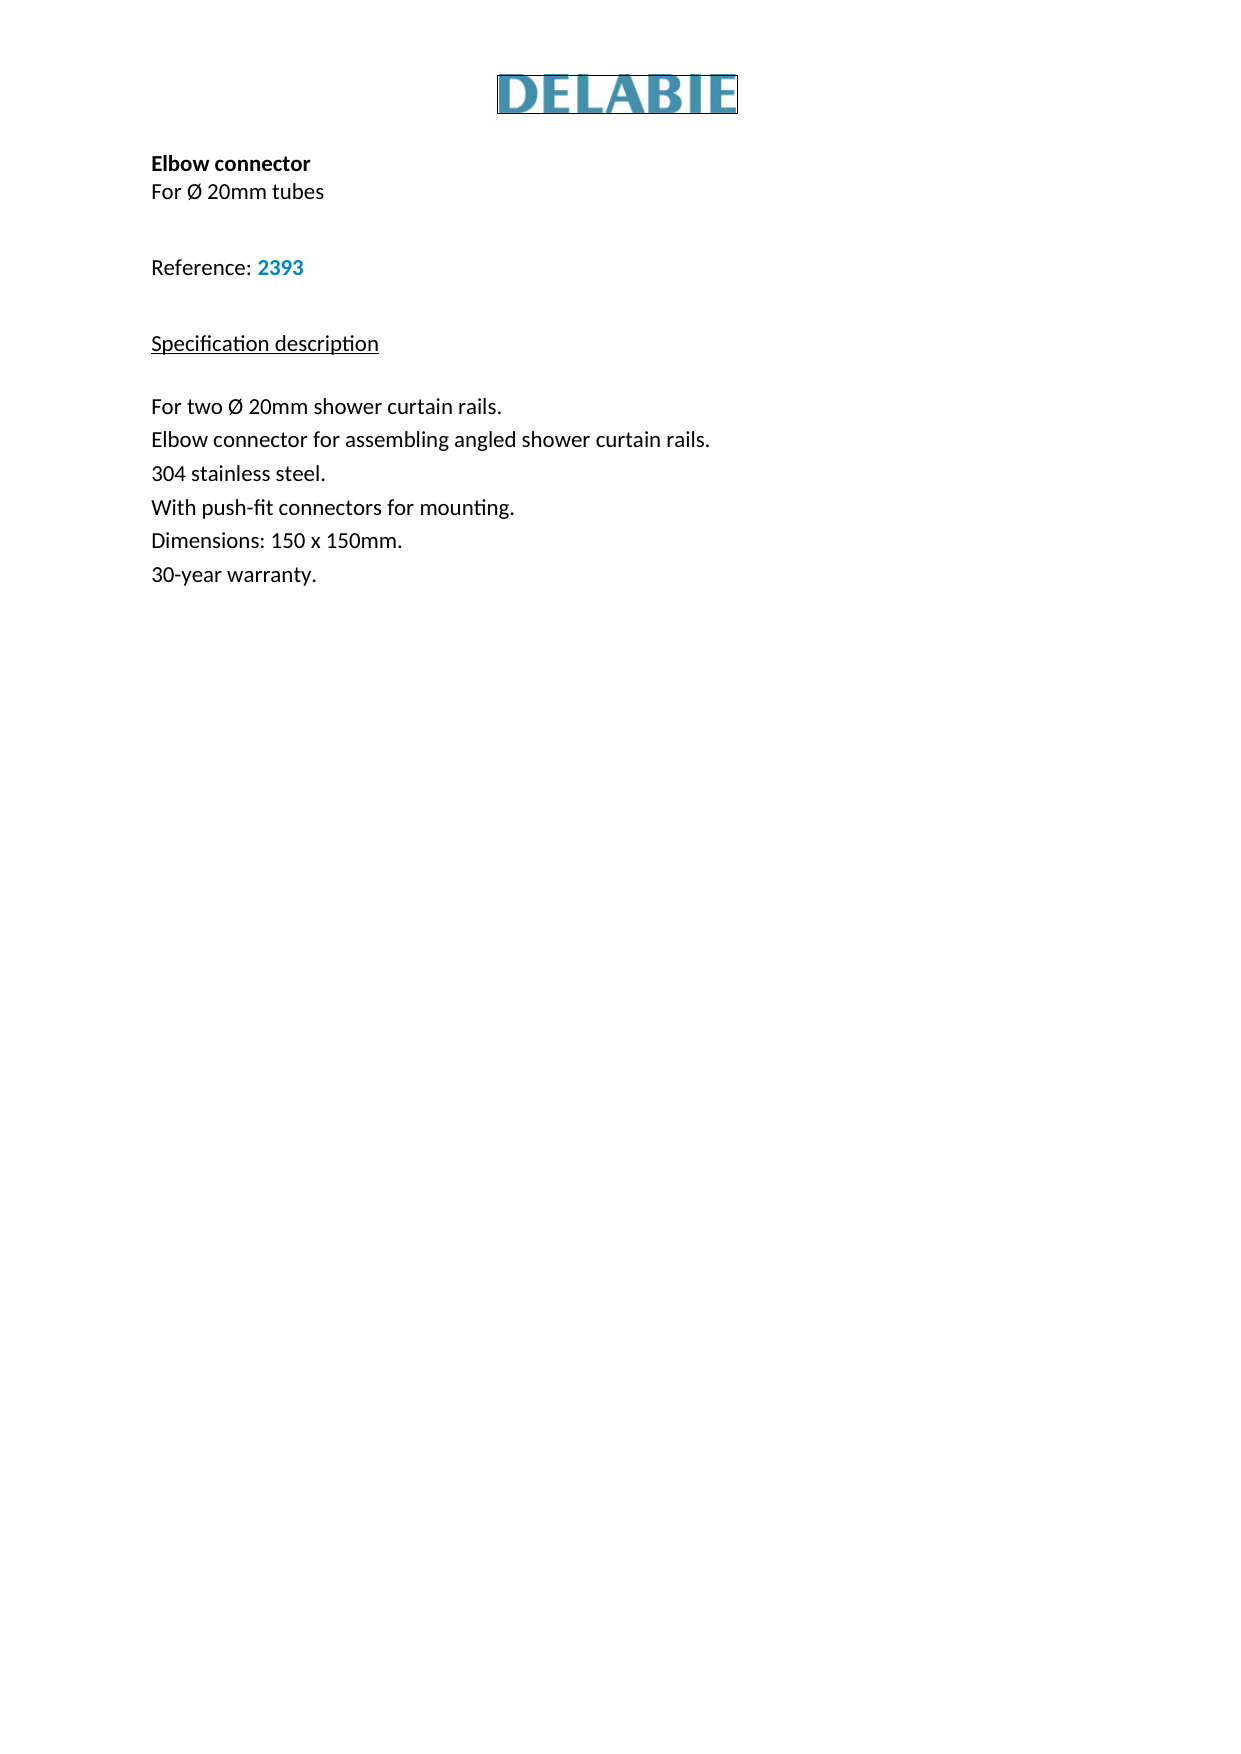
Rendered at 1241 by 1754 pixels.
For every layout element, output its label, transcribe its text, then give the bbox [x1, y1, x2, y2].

text 30-year warranty. [151, 560, 1084, 588]
text Elbow connector for assembling angled shower curtain rails. [151, 426, 1084, 453]
text For two Ø 20mm shower curtain rails. [151, 392, 1084, 420]
text For Ø 20mm tubes [151, 177, 1084, 205]
picture [498, 76, 737, 113]
text Dimensions: 150 x 150mm. [151, 526, 1084, 554]
text With push-fit connectors for mounting. [151, 493, 1084, 521]
text Elbow connector [151, 149, 1084, 177]
text Specification description [151, 329, 1084, 357]
text 304 stainless steel. [151, 459, 1084, 487]
text Reference: 2393 [151, 253, 1084, 281]
